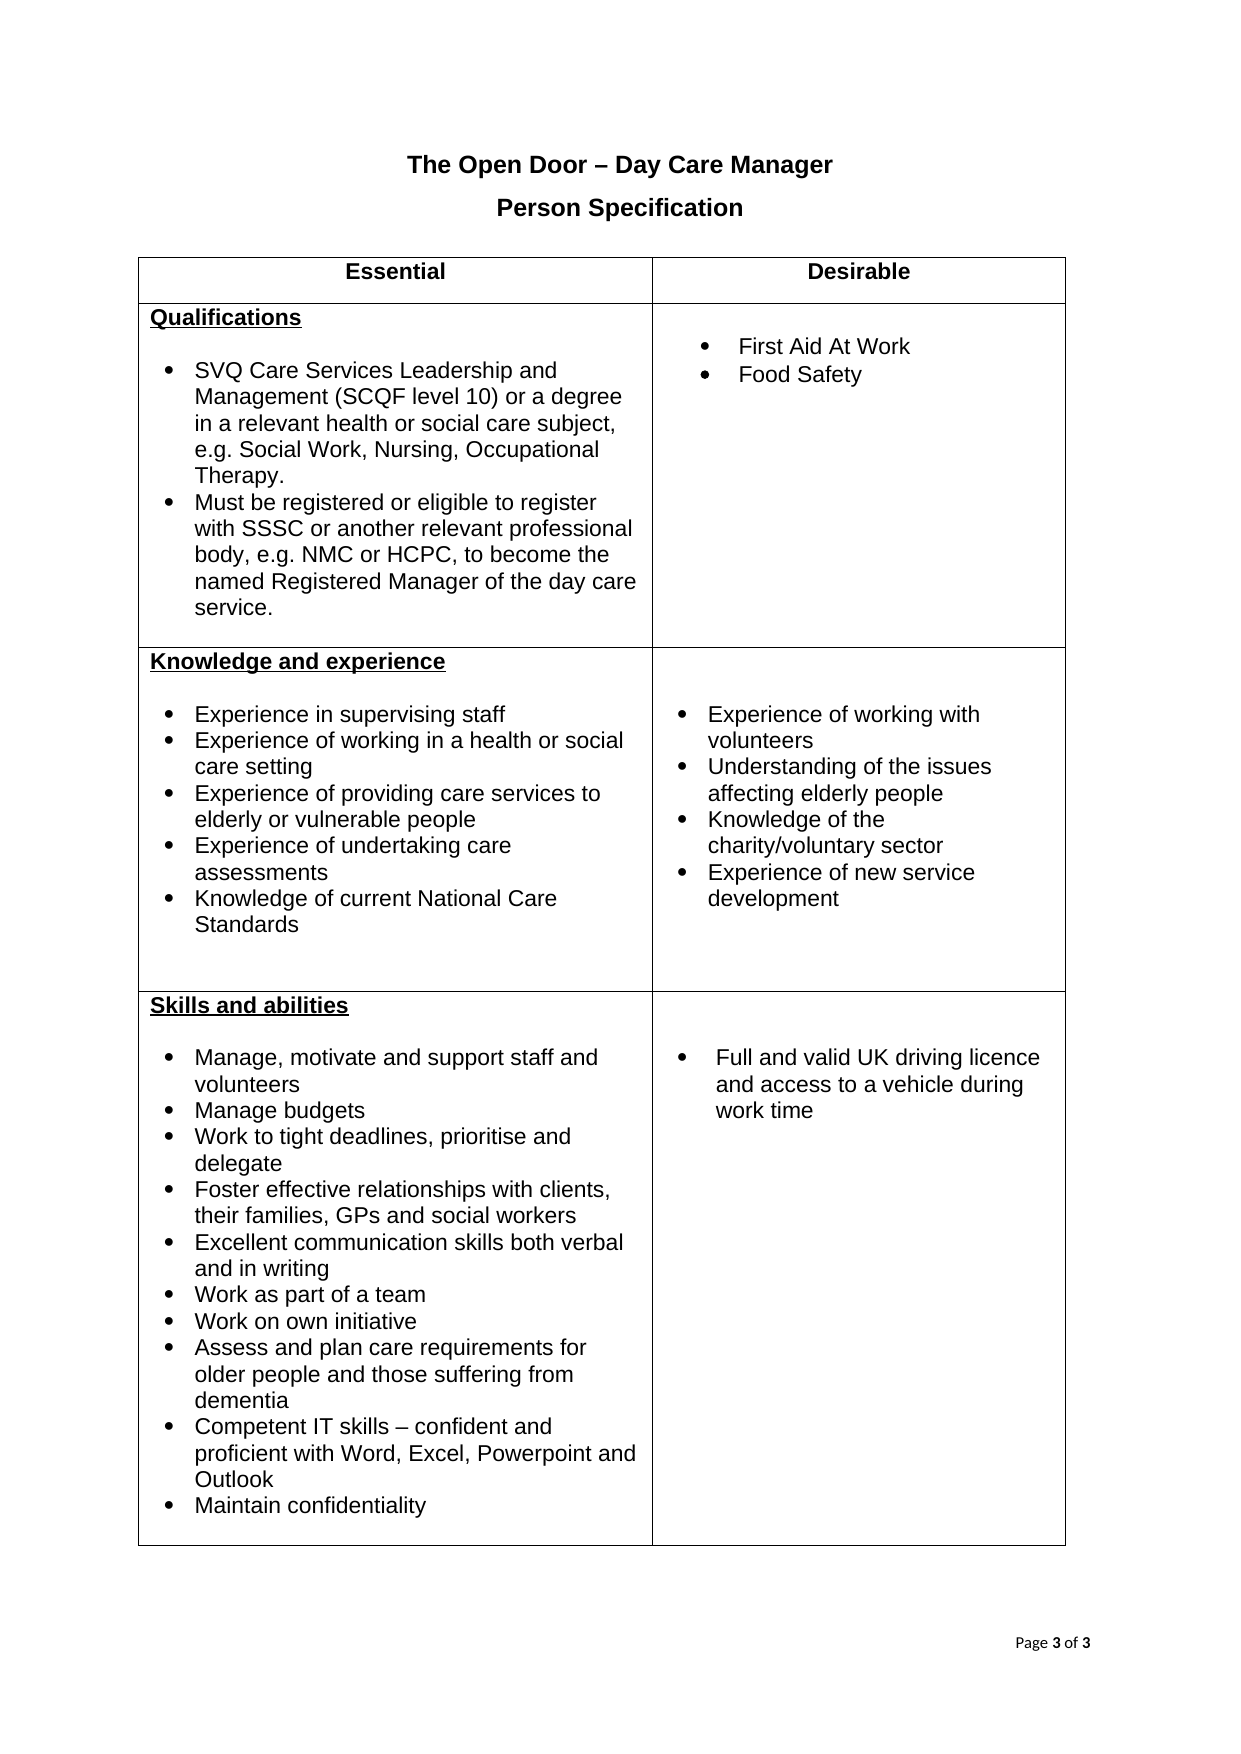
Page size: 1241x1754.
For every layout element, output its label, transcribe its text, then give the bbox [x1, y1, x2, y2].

table_header Desirable [653, 258, 1065, 303]
table_cell Skills and abilities Manage, motivate and support staff and volunteers Manage budgets Work to tight deadlines, prioritise and delegate Foster effective relationships with clients, their families, GPs and social workers Excellent communication skills both verbal and in writing Work as part of a team Work on own initiative Assess and plan care requirements for older people and those suffering from dementia Competent IT skills – confident and proficient with Word, Excel, Powerpoint and Outlook Maintain confidentiality [139, 992, 652, 1545]
text Person Specification [150, 193, 1090, 222]
table_cell Experience of working with volunteers Understanding of the issues affecting elderly people Knowledge of the charity/voluntary sector Experience of new service development [653, 648, 1065, 991]
table_cell Knowledge and experience Experience in supervising staff Experience of working in a health or social care setting Experience of providing care services to elderly or vulnerable people Experience of undertaking care assessments Knowledge of current National Care Standards [139, 648, 652, 991]
table_cell Full and valid UK driving licence and access to a vehicle during work time [653, 992, 1065, 1545]
table_cell First Aid At Work Food Safety [653, 304, 1065, 647]
table_cell Qualifications SVQ Care Services Leadership and Management (SCQF level 10) or a degree in a relevant health or social care subject, e.g. Social Work, Nursing, Occupational Therapy. Must be registered or eligible to register with SSSC or another relevant professional body, e.g. NMC or HCPC, to become the named Registered Manager of the day care service. [139, 304, 652, 647]
table_header Essential [139, 258, 652, 303]
text The Open Door – Day Care Manager [150, 150, 1090, 179]
